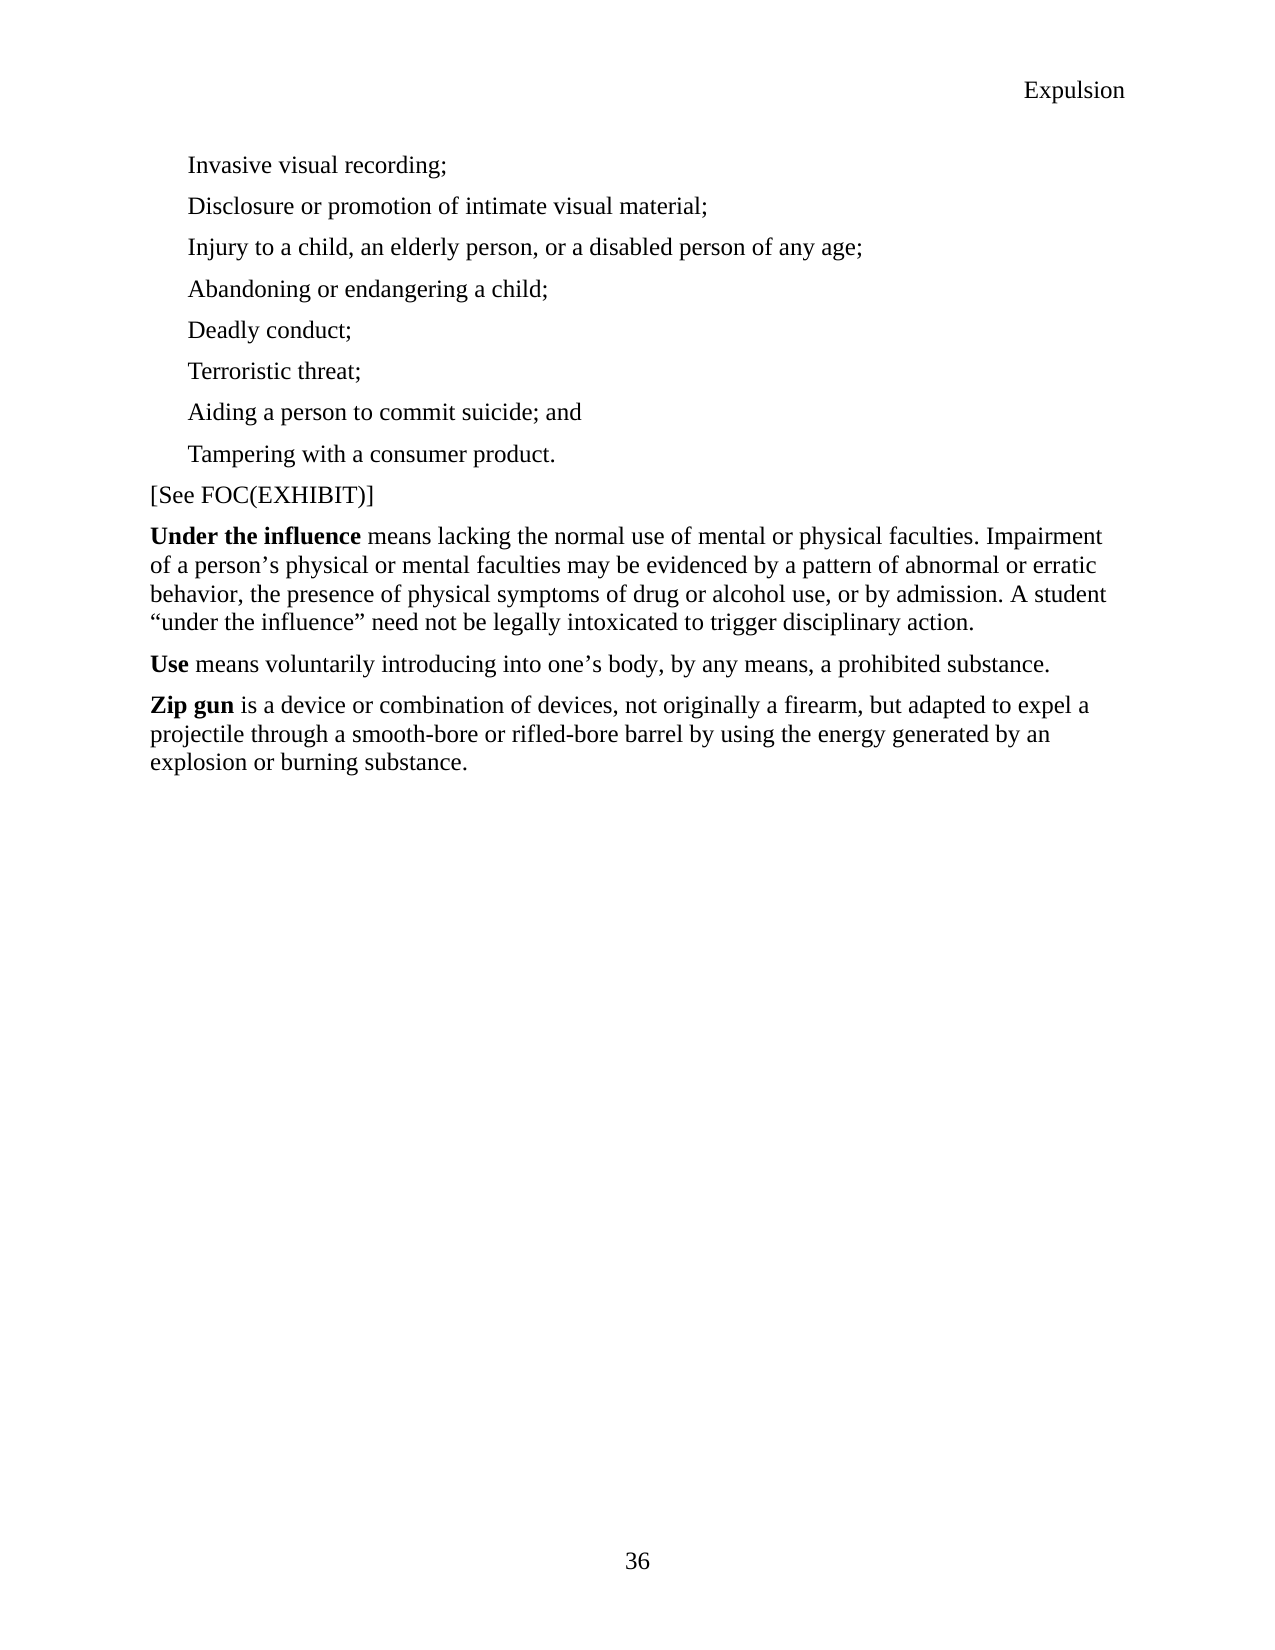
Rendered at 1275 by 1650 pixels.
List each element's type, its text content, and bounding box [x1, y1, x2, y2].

text Injury to a child, an elderly person, or a disabled person of any age; [187, 232, 1125, 261]
text Invasive visual recording; [187, 150, 1125, 179]
text [See FOC(EXHIBIT)] [150, 480, 1125, 509]
text Under the influence means lacking the normal use of mental or physical faculties. Impairment of a person’s physical or mental faculties may be evidenced by a pattern of abnormal or erratic behavior, the presence of physical symptoms of drug or alcohol use, or by admission. A student “under the influence” need not be legally intoxicated to trigger disciplinary action. [150, 521, 1125, 636]
text Abandoning or endangering a child; [187, 274, 1125, 302]
text Aiding a person to commit suicide; and [187, 397, 1125, 426]
text Disclosure or promotion of intimate visual material; [187, 191, 1125, 220]
text Terroristic threat; [187, 356, 1125, 385]
text Zip gun is a device or combination of devices, not originally a firearm, but adapted to expel a projectile through a smooth-bore or rifled-bore barrel by using the energy generated by an explosion or burning substance. [150, 690, 1125, 776]
text Deadly conduct; [187, 315, 1125, 344]
text Tampering with a consumer product. [187, 439, 1125, 467]
text Use means voluntarily introducing into one’s body, by any means, a prohibited substance. [150, 649, 1125, 677]
